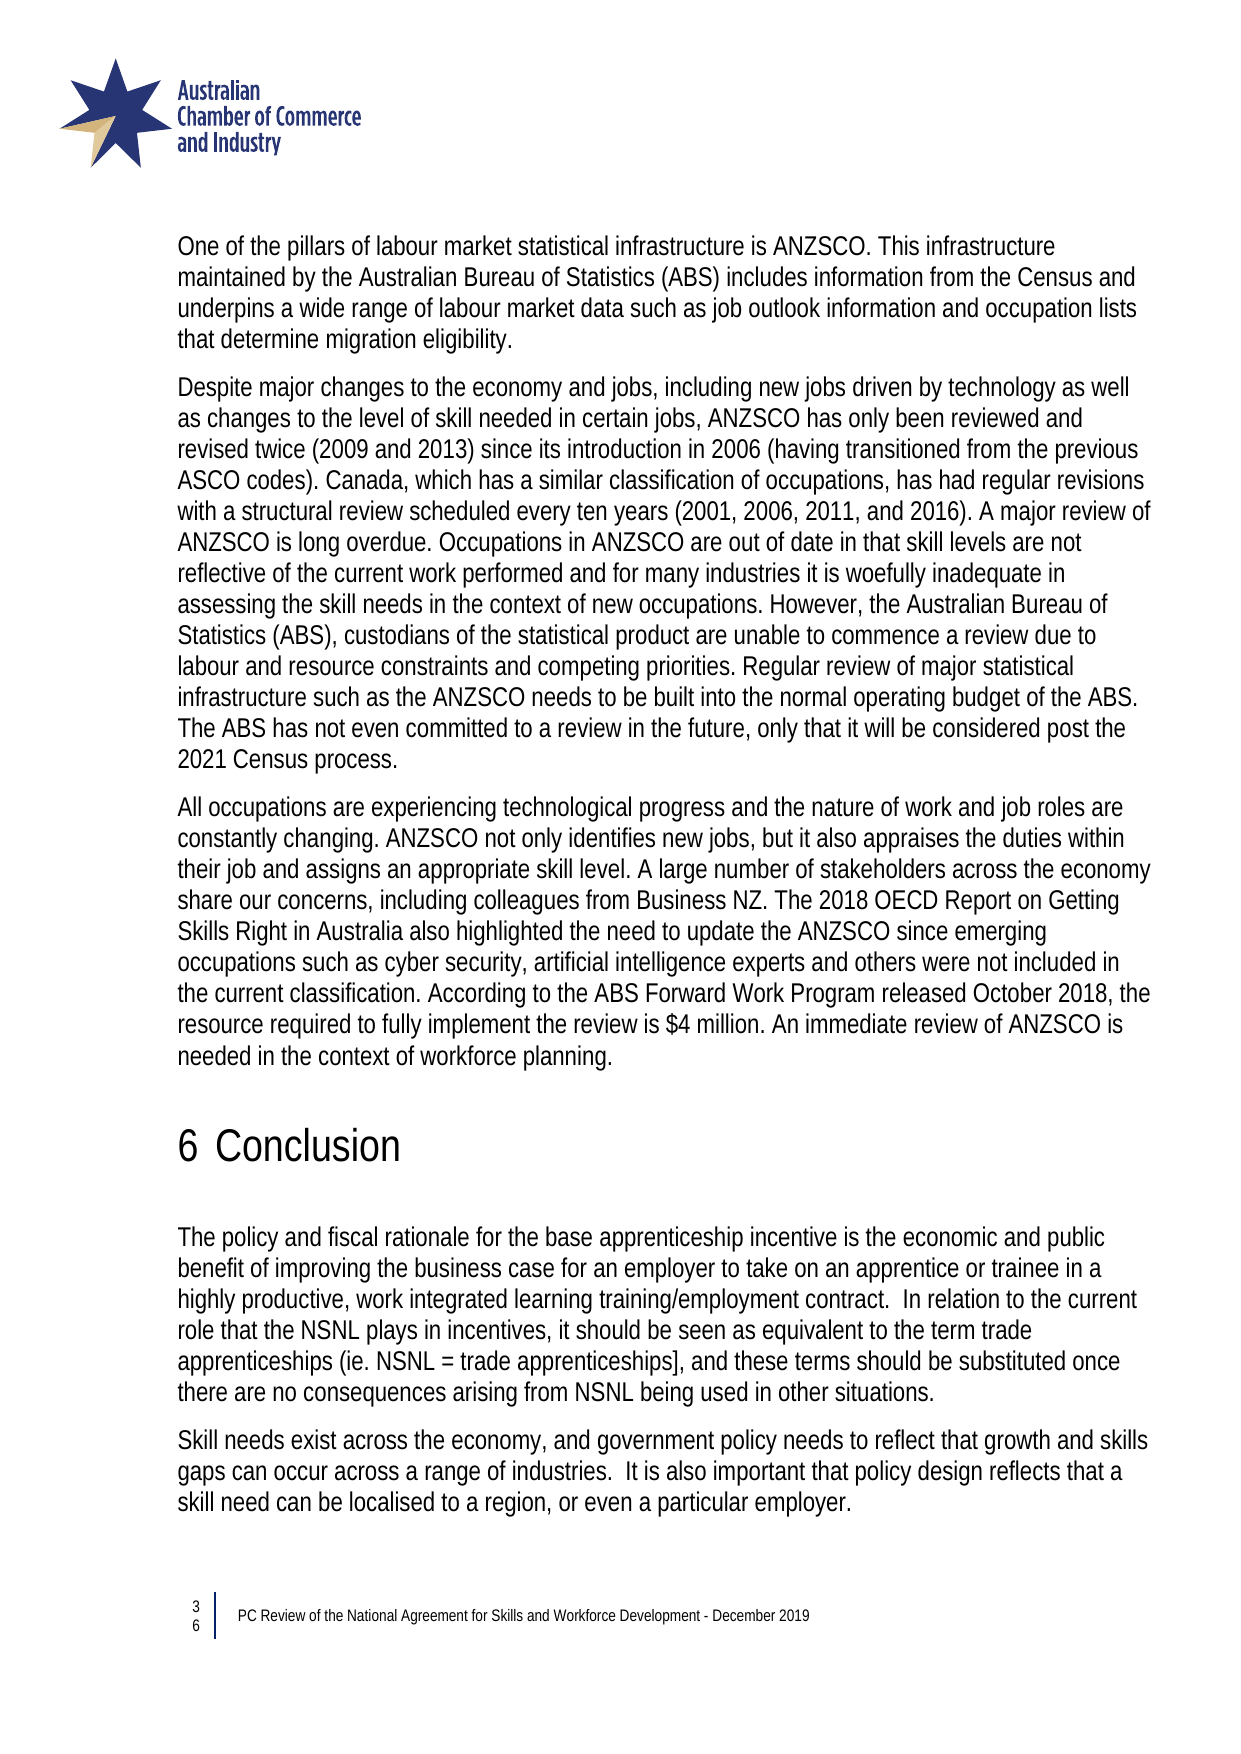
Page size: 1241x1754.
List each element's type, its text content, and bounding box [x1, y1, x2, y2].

subtitle Conclusion [177, 1118, 1152, 1171]
text One of the pillars of labour market statistical infrastructure is ANZSCO. This infrastructure maintained by the Australian Bureau of Statistics (ABS) includes information from the Census and underpins a wide range of labour market data such as job outlook information and occupation lists that determine migration eligibility. [177, 230, 1152, 354]
text All occupations are experiencing technological progress and the nature of work and job roles are constantly changing. ANZSCO not only identifies new jobs, but it also appraises the duties within their job and assigns an appropriate skill level. A large number of stakeholders across the economy share our concerns, including colleagues from Business NZ. The 2018 OECD Report on Getting Skills Right in Australia also highlighted the need to update the ANZSCO since emerging occupations such as cyber security, artificial intelligence experts and others were not included in the current classification. According to the ABS Forward Work Program released October 2018, the resource required to fully implement the review is $4 million. An immediate review of ANZSCO is needed in the context of workforce planning. [177, 791, 1152, 1071]
text Skill needs exist across the economy, and government policy needs to reflect that growth and skills gaps can occur across a range of industries. It is also important that policy design reflects that a skill need can be localised to a region, or even a particular employer. [177, 1424, 1152, 1517]
text Despite major changes to the economy and jobs, including new jobs driven by technology as well as changes to the level of skill needed in certain jobs, ANZSCO has only been reviewed and revised twice (2009 and 2013) since its introduction in 2006 (having transitioned from the previous ASCO codes). Canada, which has a similar classification of occupations, has had regular revisions with a structural review scheduled every ten years (2001, 2006, 2011, and 2016). A major review of ANZSCO is long overdue. Occupations in ANZSCO are out of date in that skill levels are not reflective of the current work performed and for many industries it is woefully inadequate in assessing the skill needs in the context of new occupations. However, the Australian Bureau of Statistics (ABS), custodians of the statistical product are unable to commence a review due to labour and resource constraints and competing priorities. Regular review of major statistical infrastructure such as the ANZSCO needs to be built into the normal operating budget of the ABS. The ABS has not even committed to a review in the future, only that it will be considered post the 2021 Census process. [177, 371, 1152, 775]
text The policy and fiscal rationale for the base apprenticeship incentive is the economic and public benefit of improving the business case for an employer to take on an apprentice or trainee in a highly productive, work integrated learning training/employment contract. In relation to the current role that the NSNL plays in incentives, it should be seen as equivalent to the term trade apprenticeships (ie. NSNL = trade apprenticeships], and these terms should be substituted once there are no consequences arising from NSNL being used in other situations. [177, 1221, 1152, 1407]
